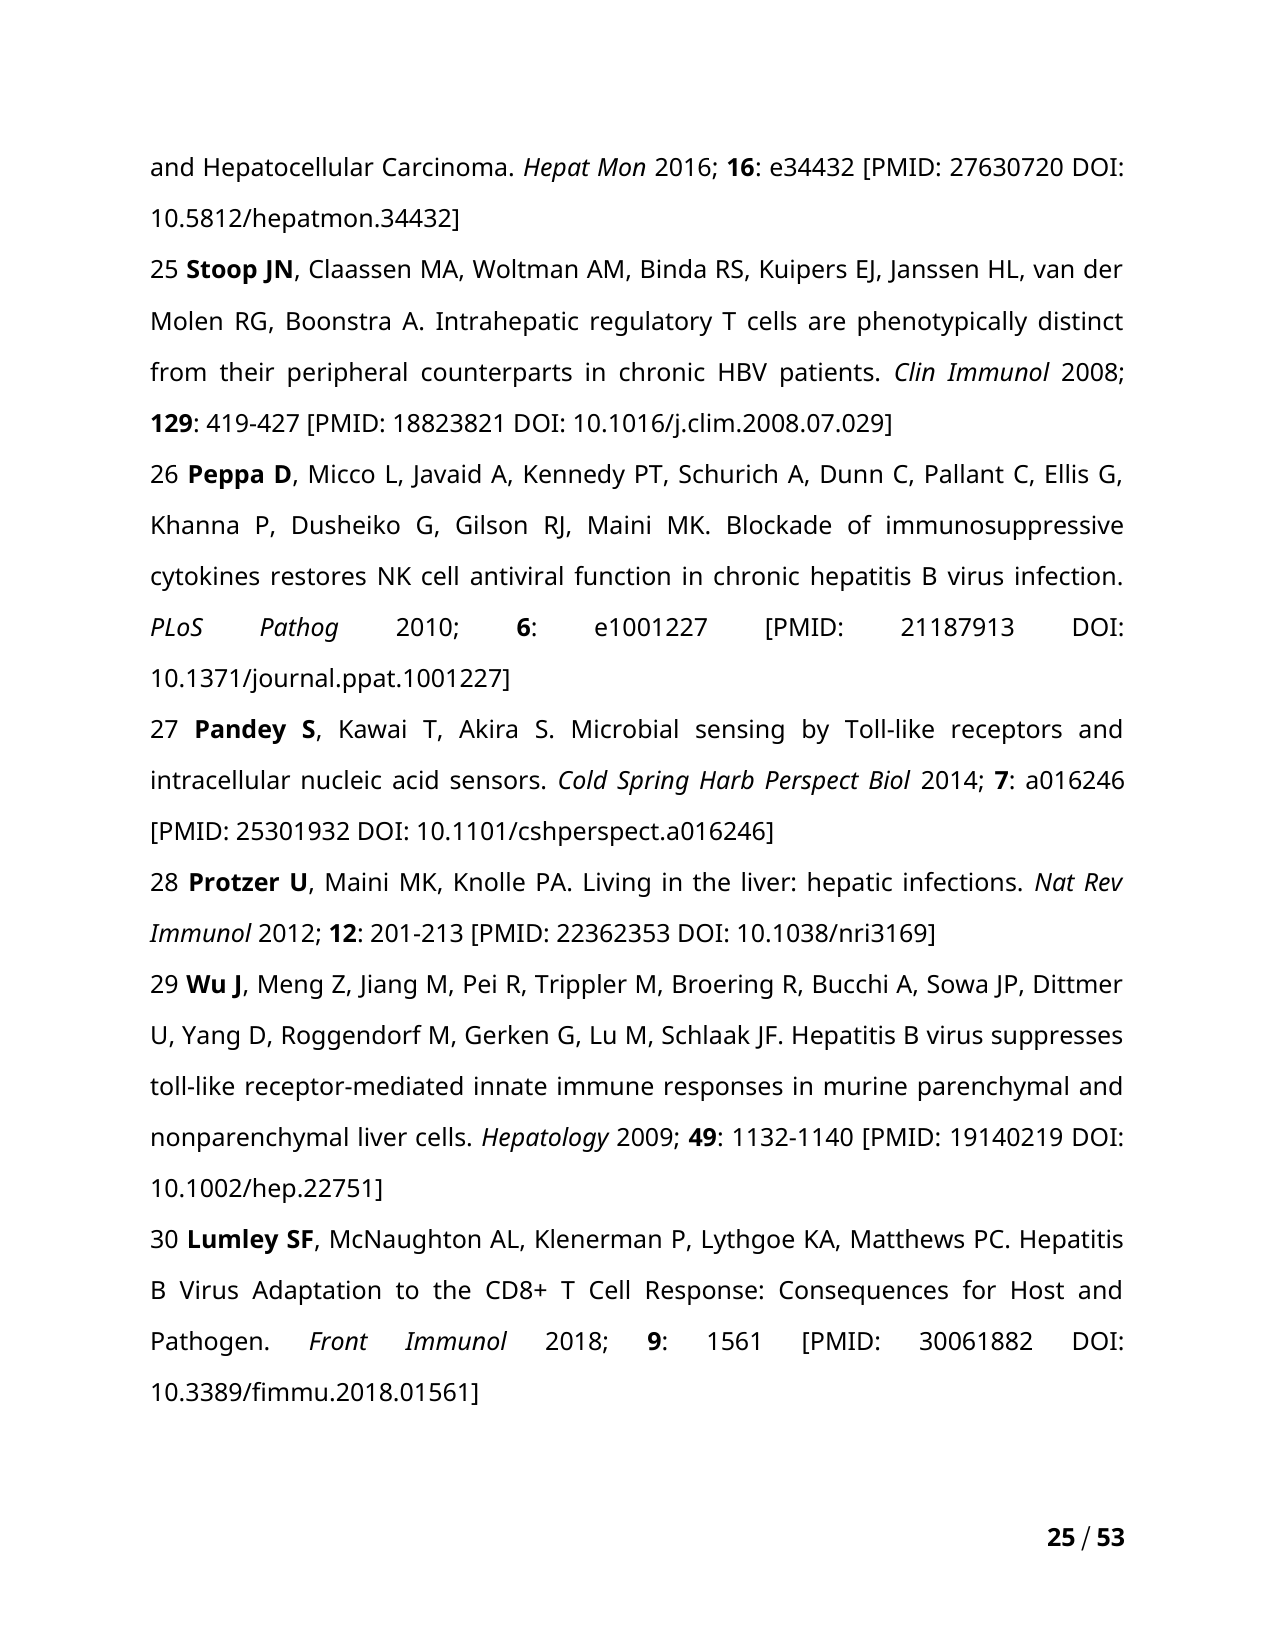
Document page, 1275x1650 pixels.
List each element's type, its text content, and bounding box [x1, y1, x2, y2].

text 26 Peppa D, Micco L, Javaid A, Kennedy PT, Schurich A, Dunn C, Pallant C, Ellis G, Khanna P, Dusheiko G, Gilson RJ, Maini MK. Blockade of immunosuppressive cytokines restores NK cell antiviral function in chronic hepatitis B virus infection. PLoS Pathog 2010; 6: e1001227 [PMID: 21187913 DOI: 10.1371/journal.ppat.1001227] [150, 456, 1125, 694]
text 30 Lumley SF, McNaughton AL, Klenerman P, Lythgoe KA, Matthews PC. Hepatitis B Virus Adaptation to the CD8+ T Cell Response: Consequences for Host and Pathogen. Front Immunol 2018; 9: 1561 [PMID: 30061882 DOI: 10.3389/fimmu.2018.01561] [150, 1222, 1125, 1409]
text 27 Pandey S, Kawai T, Akira S. Microbial sensing by Toll-like receptors and intracellular nucleic acid sensors. Cold Spring Harb Perspect Biol 2014; 7: a016246 [PMID: 25301932 DOI: 10.1101/cshperspect.a016246] [150, 711, 1125, 848]
text 25 Stoop JN, Claassen MA, Woltman AM, Binda RS, Kuipers EJ, Janssen HL, van der Molen RG, Boonstra A. Intrahepatic regulatory T cells are phenotypically distinct from their peripheral counterparts in chronic HBV patients. Clin Immunol 2008; 129: 419-427 [PMID: 18823821 DOI: 10.1016/j.clim.2008.07.029] [150, 252, 1125, 439]
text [150, 150, 1125, 235]
text 29 Wu J, Meng Z, Jiang M, Pei R, Trippler M, Broering R, Bucchi A, Sowa JP, Dittmer U, Yang D, Roggendorf M, Gerken G, Lu M, Schlaak JF. Hepatitis B virus suppresses toll-like receptor-mediated innate immune responses in murine parenchymal and nonparenchymal liver cells. Hepatology 2009; 49: 1132-1140 [PMID: 19140219 DOI: 10.1002/hep.22751] [150, 967, 1125, 1205]
text 28 Protzer U, Maini MK, Knolle PA. Living in the liver: hepatic infections. Nat Rev Immunol 2012; 12: 201-213 [PMID: 22362353 DOI: 10.1038/nri3169] [150, 864, 1125, 950]
